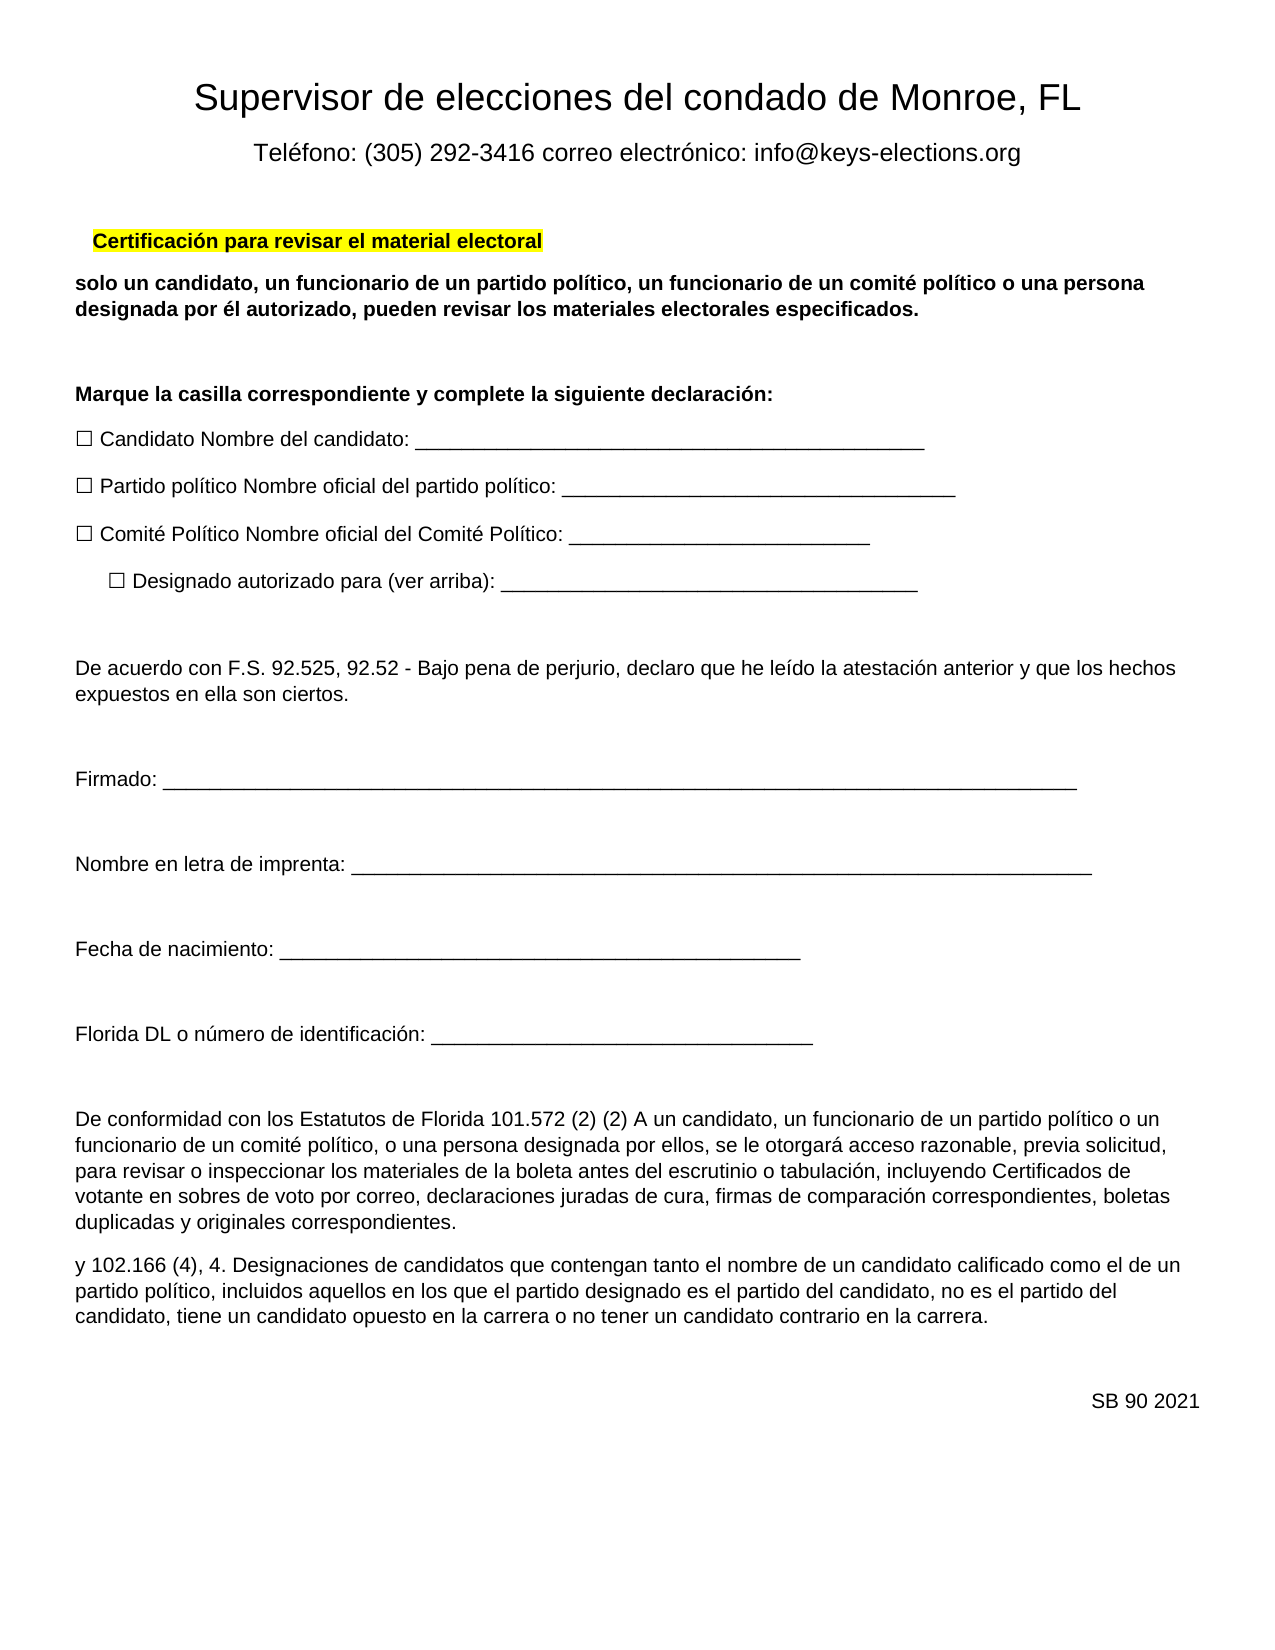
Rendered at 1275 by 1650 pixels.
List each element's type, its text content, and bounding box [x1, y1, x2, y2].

text ☐ Comité Político Nombre oficial del Comité Político: __________________________ [75, 519, 1200, 547]
text ☐ Candidato Nombre del candidato: ____________________________________________ [75, 424, 1200, 453]
text Teléfono: (305) 292-3416 correo electrónico: info@keys-elections.org [75, 138, 1200, 167]
text SB 90 2021 [75, 1389, 1200, 1413]
text ☐ Designado autorizado para (ver arriba): ____________________________________ [75, 566, 1200, 594]
text De conformidad con los Estatutos de Florida 101.572 (2) (2) A un candidato, un funcionario de un partido político o un funcionario de un comité político, o una persona designada por ellos, se le otorgará acceso razonable, previa solicitud, para revisar o inspeccionar los materiales de la boleta antes del escrutinio o tabulación, incluyendo Certificados de votante en sobres de voto por correo, declaraciones juradas de cura, firmas de comparación correspondientes, boletas duplicadas y originales correspondientes. [75, 1107, 1200, 1234]
text Florida DL o número de identificación: _________________________________ [75, 1022, 1200, 1046]
text Fecha de nacimiento: _____________________________________________ [75, 937, 1200, 961]
text Supervisor de elecciones del condado de Monroe, FL [75, 75, 1200, 118]
text solo un candidato, un funcionario de un partido político, un funcionario de un comité político o una persona designada por él autorizado, pueden revisar los materiales electorales especificados. [75, 271, 1200, 321]
text De acuerdo con F.S. 92.525, 92.52 - Bajo pena de perjurio, declaro que he leído la atestación anterior y que los hechos expuestos en ella son ciertos. [75, 656, 1200, 706]
text y 102.166 (4), 4. Designaciones de candidatos que contengan tanto el nombre de un candidato calificado como el de un partido político, incluidos aquellos en los que el partido designado es el partido del candidato, no es el partido del candidato, tiene un candidato opuesto en la carrera o no tener un candidato contrario en la carrera. [75, 1253, 1200, 1328]
text Marque la casilla correspondiente y complete la siguiente declaración: [75, 382, 1200, 406]
text Nombre en letra de imprenta: ________________________________________________________________ [75, 852, 1200, 876]
text Firmado: _______________________________________________________________________________ [75, 767, 1200, 791]
text ☐ Partido político Nombre oficial del partido político: __________________________________ [75, 472, 1200, 500]
text Certificación para revisar el material electoral [75, 228, 1200, 252]
